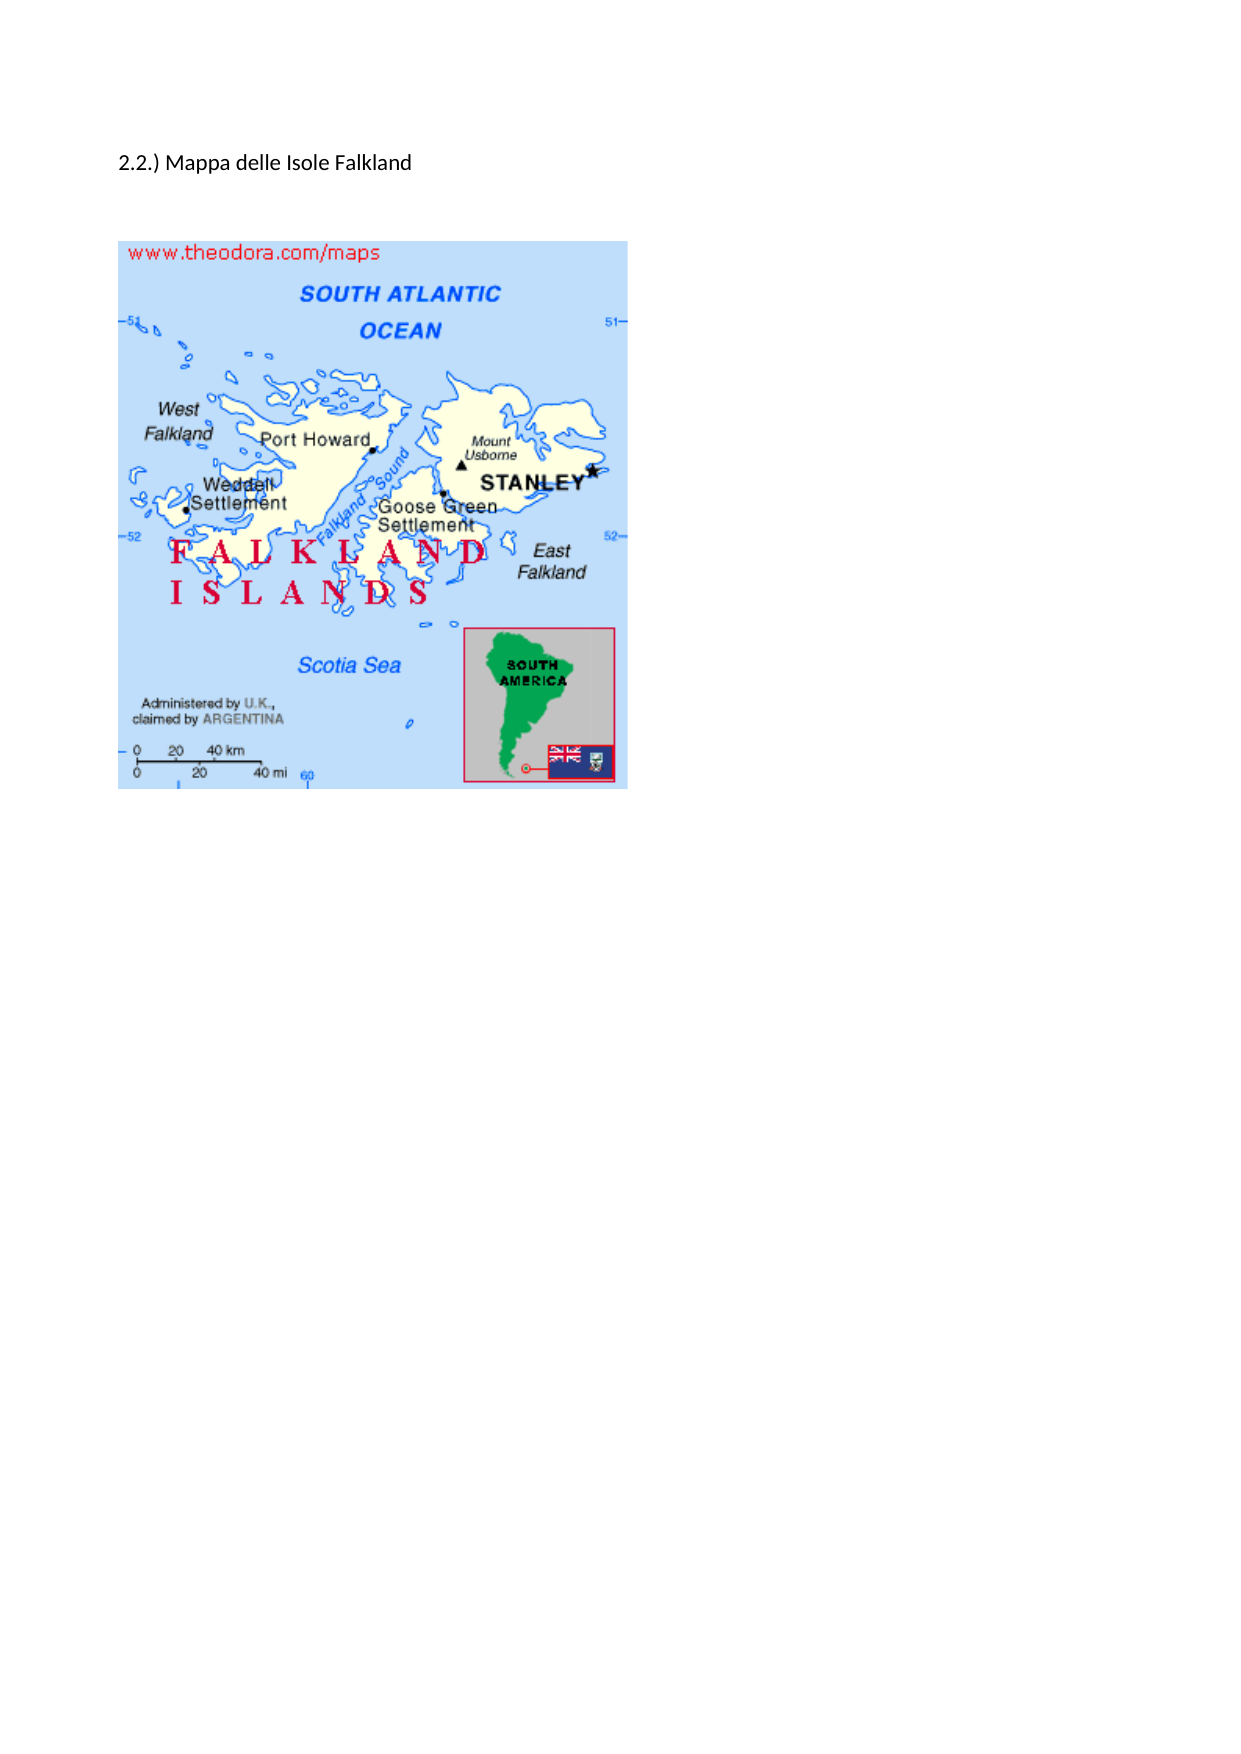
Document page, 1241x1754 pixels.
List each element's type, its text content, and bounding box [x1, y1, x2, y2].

text 2.2.) Mappa delle Isole Falkland [118, 148, 1122, 176]
picture [118, 241, 628, 789]
